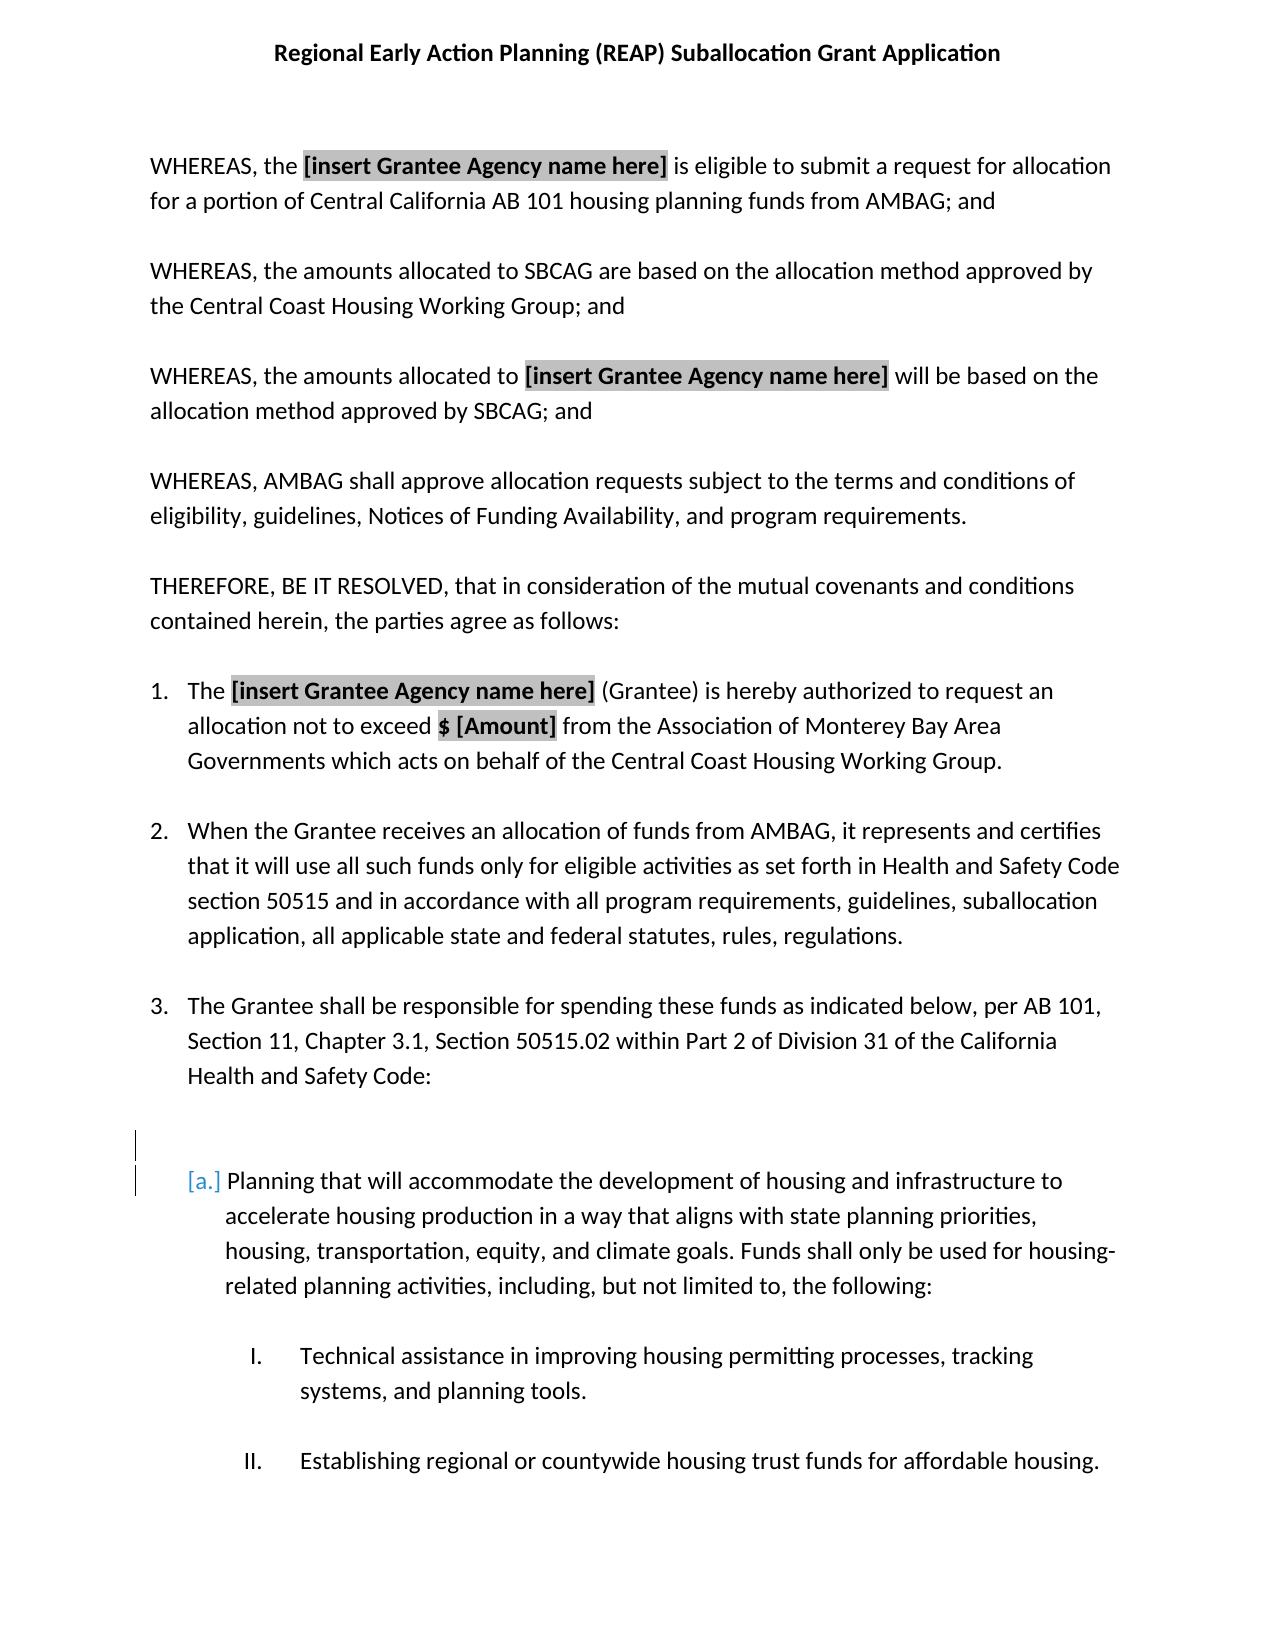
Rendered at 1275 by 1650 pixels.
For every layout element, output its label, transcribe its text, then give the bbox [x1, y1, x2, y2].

list The Grantee shall be responsible for spending these funds as indicated below, per AB 101, Section 11, Chapter 3.1, Section 50515.02 within Part 2 of Division 31 of the California Health and Safety Code: [150, 990, 1125, 1091]
list Establishing regional or countywide housing trust funds for affordable housing. [262, 1445, 1125, 1476]
text WHEREAS, the amounts allocated to SBCAG are based on the allocation method approved by the Central Coast Housing Working Group; and [150, 255, 1125, 321]
text WHEREAS, AMBAG shall approve allocation requests subject to the terms and conditions of eligibility, guidelines, Notices of Funding Availability, and program requirements. [150, 465, 1125, 531]
list Planning that will accommodate the development of housing and infrastructure to accelerate housing production in a way that aligns with state planning priorities, housing, transportation, equity, and climate goals. Funds shall only be used for housing-related planning activities, including, but not limited to, the following: [187, 1165, 1125, 1301]
list The [insert Grantee Agency name here] (Grantee) is hereby authorized to request an allocation not to exceed $ [Amount] from the Association of Monterey Bay Area Governments which acts on behalf of the Central Coast Housing Working Group. [150, 675, 1125, 776]
text THEREFORE, BE IT RESOLVED, that in consideration of the mutual covenants and conditions contained herein, the parties agree as follows: [150, 570, 1125, 636]
list Technical assistance in improving housing permitting processes, tracking systems, and planning tools. [262, 1340, 1125, 1406]
list When the Grantee receives an allocation of funds from AMBAG, it represents and certifies that it will use all such funds only for eligible activities as set forth in Health and Safety Code section 50515 and in accordance with all program requirements, guidelines, suballocation application, all applicable state and federal statutes, rules, regulations. [150, 815, 1125, 951]
text WHEREAS, the amounts allocated to [insert Grantee Agency name here] will be based on the allocation method approved by SBCAG; and [150, 360, 1125, 426]
text WHEREAS, the [insert Grantee Agency name here] is eligible to submit a request for allocation for a portion of Central California AB 101 housing planning funds from AMBAG; and [150, 150, 1125, 216]
